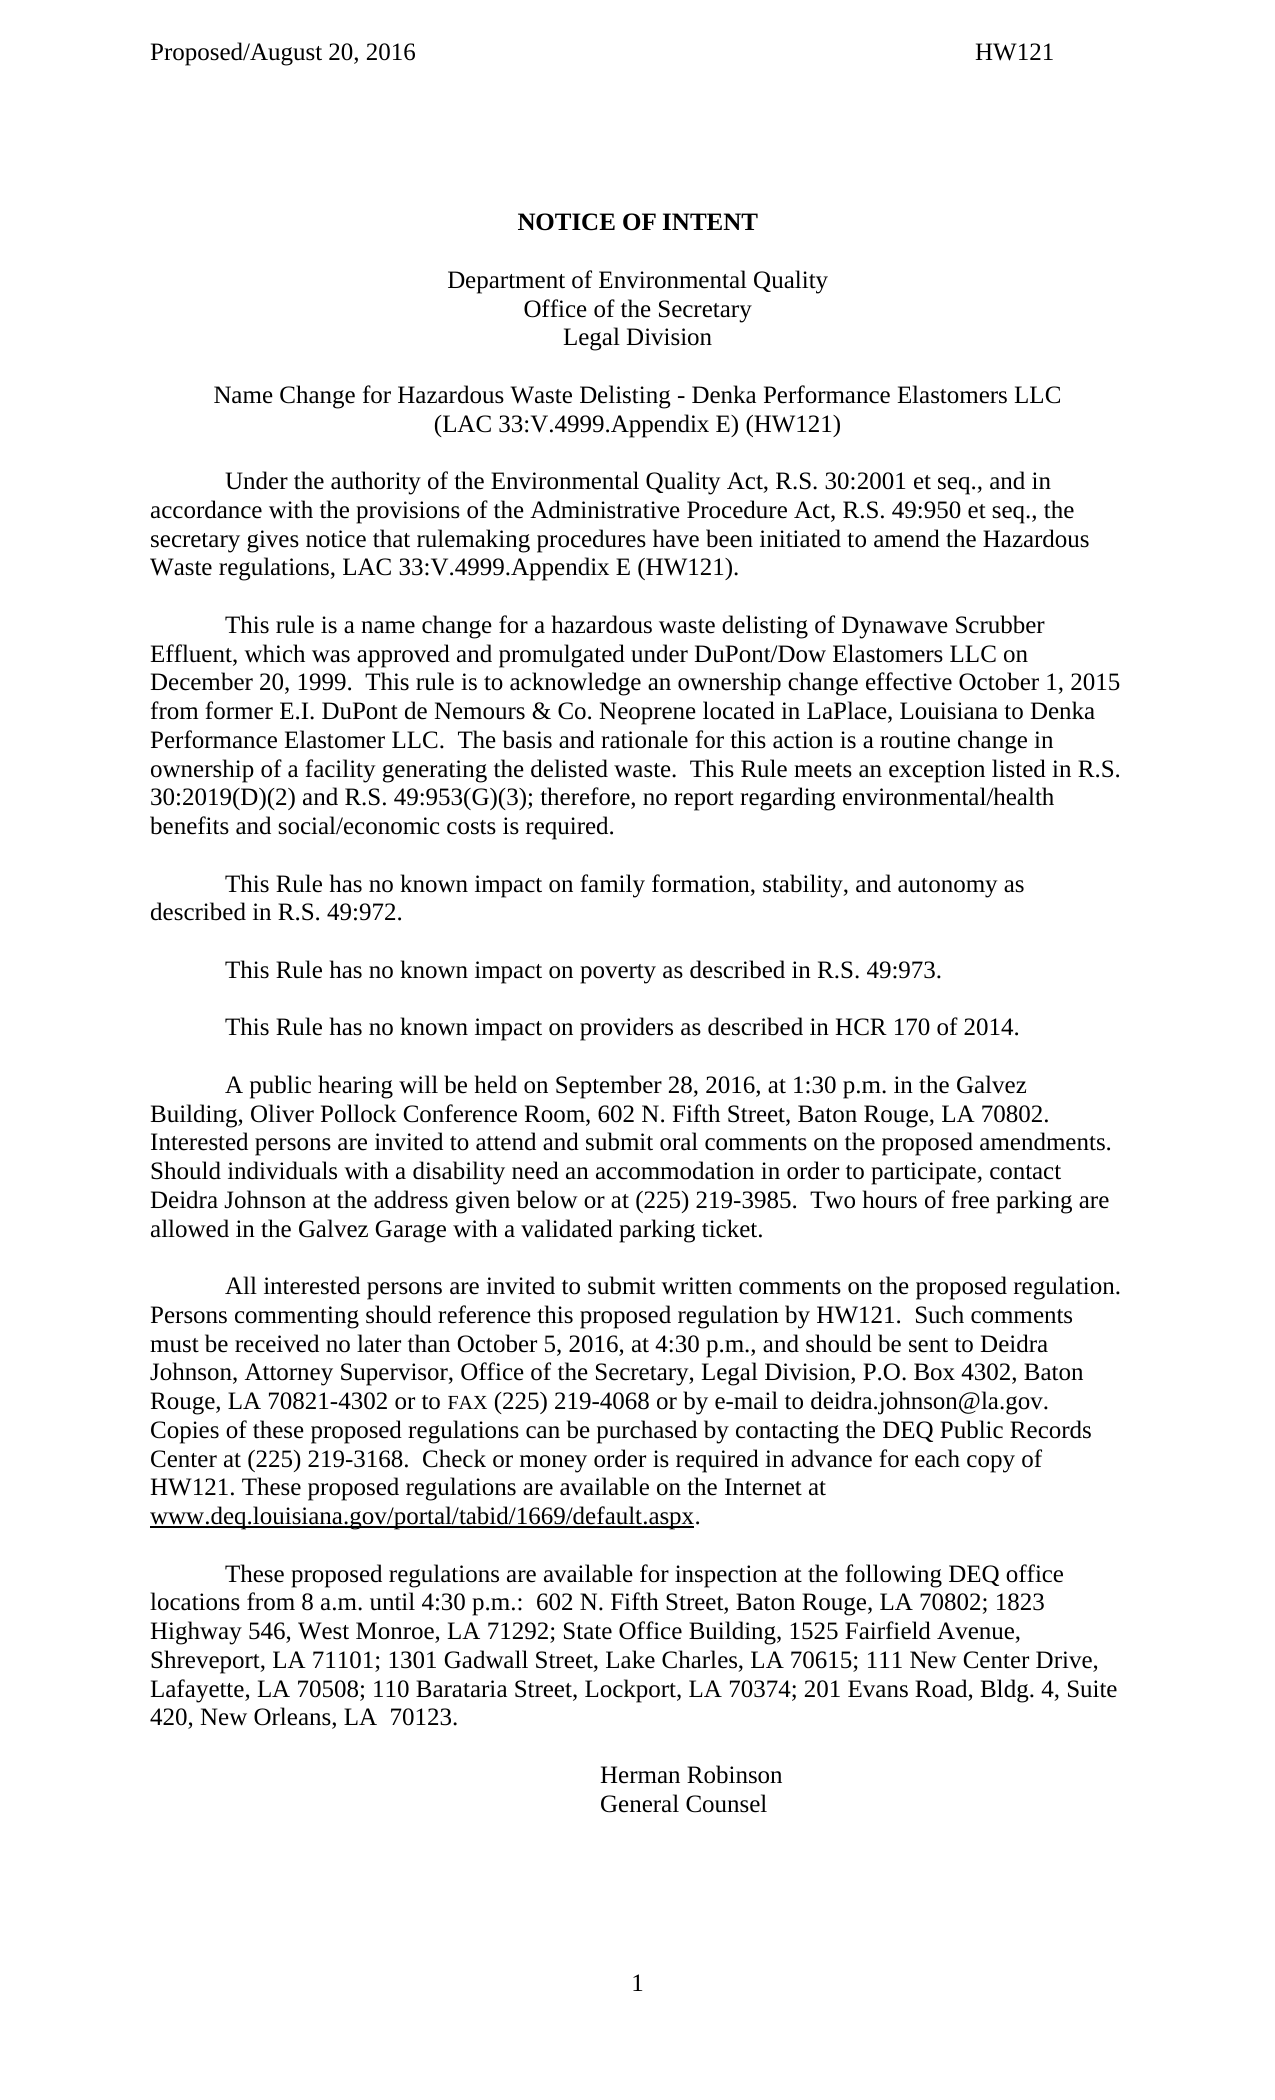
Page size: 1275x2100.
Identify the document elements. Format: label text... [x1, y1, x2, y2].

text Name Change for Hazardous Waste Delisting - Denka Performance Elastomers LLC [150, 380, 1125, 409]
text This rule is a name change for a hazardous waste delisting of Dynawave Scrubber Effluent, which was approved and promulgated under DuPont/Dow Elastomers LLC on December 20, 1999. This rule is to acknowledge an ownership change effective October 1, 2015 from former E.I. DuPont de Nemours & Co. Neoprene located in LaPlace, Louisiana to Denka Performance Elastomer LLC. The basis and rationale for this action is a routine change in ownership of a facility generating the delisted waste. This Rule meets an exception listed in R.S. 30:2019(D)(2) and R.S. 49:953(G)(3); therefore, no report regarding environmental/health benefits and social/economic costs is required. [150, 610, 1125, 840]
text Office of the Secretary [150, 294, 1125, 322]
text All interested persons are invited to submit written comments on the proposed regulation. Persons commenting should reference this proposed regulation by HW121. Such comments must be received no later than October 5, 2016, at 4:30 p.m., and should be sent to Deidra Johnson, Attorney Supervisor, Office of the Secretary, Legal Division, P.O. Box 4302, Baton Rouge, LA 70821-4302 or to fax (225) 219-4068 or by e-mail to deidra.johnson@la.gov. Copies of these proposed regulations can be purchased by contacting the DEQ Public Records Center at (225) 219-3168. Check or money order is required in advance for each copy of HW121. These proposed regulations are available on the Internet at www.deq.louisiana.gov/portal/tabid/1669/default.aspx. [150, 1271, 1125, 1530]
text This Rule has no known impact on providers as described in HCR 170 of 2014. [150, 1012, 1125, 1041]
text This Rule has no known impact on poverty as described in R.S. 49:973. [150, 955, 1125, 984]
text Department of Environmental Quality [150, 265, 1125, 294]
title NOTICE OF INTENT [150, 207, 1125, 236]
text A public hearing will be held on September 28, 2016, at 1:30 p.m. in the Galvez Building, Oliver Pollock Conference Room, 602 N. Fifth Street, Baton Rouge, LA 70802. Interested persons are invited to attend and submit oral comments on the proposed amendments. Should individuals with a disability need an accommodation in order to participate, contact Deidra Johnson at the address given below or at (225) 219-3985. Two hours of free parking are allowed in the Galvez Garage with a validated parking ticket. [150, 1070, 1125, 1242]
text This Rule has no known impact on family formation, stability, and autonomy as described in R.S. 49:972. [150, 869, 1125, 926]
text General Counsel [150, 1789, 1125, 1817]
text Legal Division [150, 322, 1125, 351]
text Herman Robinson [150, 1760, 1125, 1789]
text These proposed regulations are available for inspection at the following DEQ office locations from 8 a.m. until 4:30 p.m.: 602 N. Fifth Street, Baton Rouge, LA 70802; 1823 Highway 546, West Monroe, LA 71292; State Office Building, 1525 Fairfield Avenue, Shreveport, LA 71101; 1301 Gadwall Street, Lake Charles, LA 70615; 111 New Center Drive, Lafayette, LA 70508; 110 Barataria Street, Lockport, LA 70374; 201 Evans Road, Bldg. 4, Suite 420, New Orleans, LA 70123. [150, 1559, 1125, 1731]
text Under the authority of the Environmental Quality Act, R.S. 30:2001 et seq., and in accordance with the provisions of the Administrative Procedure Act, R.S. 49:950 et seq., the secretary gives notice that rulemaking procedures have been initiated to amend the Hazardous Waste regulations, LAC 33:V.4999.Appendix E (HW121). [150, 466, 1125, 581]
text (LAC 33:V.4999.Appendix E) (HW121) [150, 409, 1125, 437]
